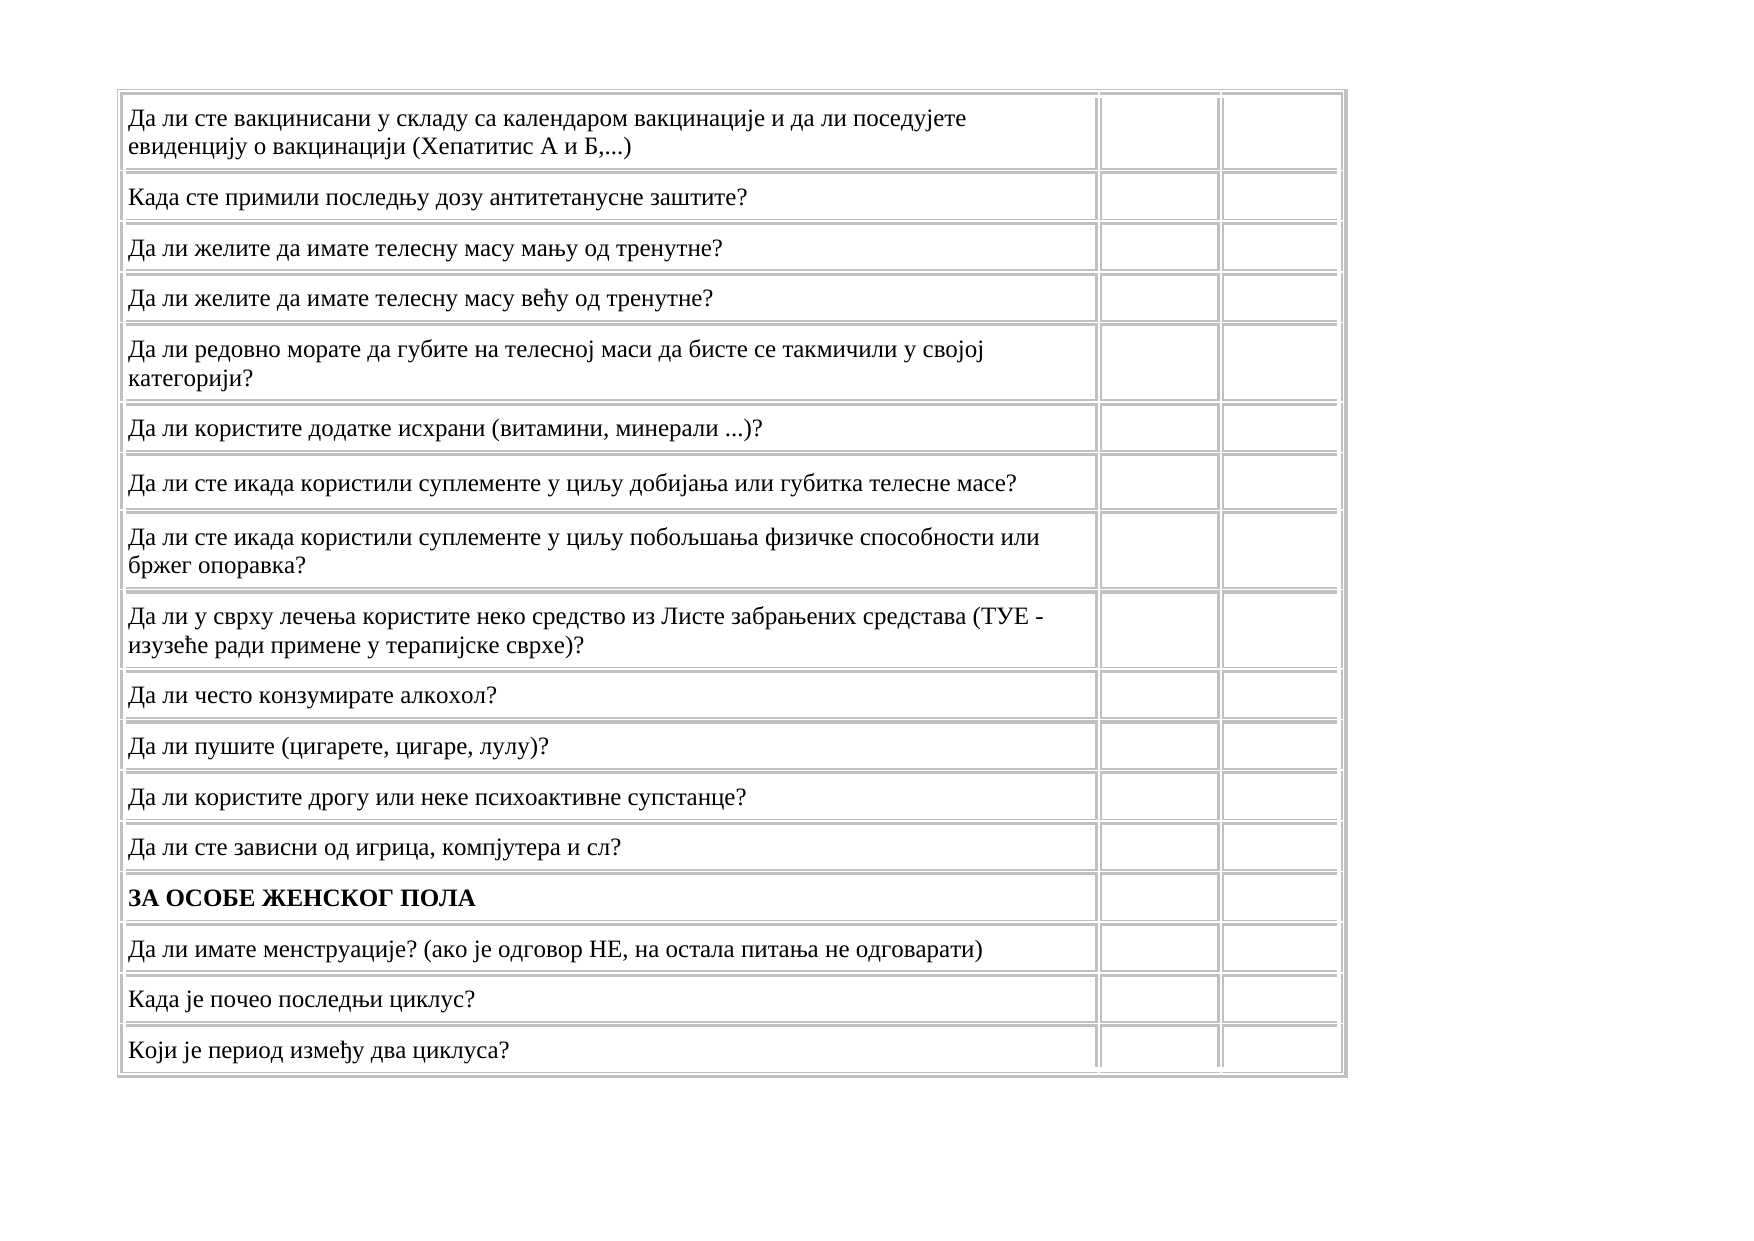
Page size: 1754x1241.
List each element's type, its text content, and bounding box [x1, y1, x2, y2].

table_cell [1102, 673, 1217, 717]
table_cell [1220, 1021, 1344, 1072]
table_cell [1102, 276, 1217, 320]
table_cell Да ли желите да имате телесну масу мању од тренутне? [120, 219, 1098, 269]
table_cell [1102, 594, 1217, 667]
table_cell Да ли сте икада користили суплементе у циљу побољшања физичке способности или бржег опоравка? [120, 508, 1098, 587]
table_cell Када је почео последњи циклус? [120, 970, 1098, 1021]
table_cell [1102, 926, 1217, 970]
table_cell Да ли у сврху лечења користите неко средство из Листе забрањених средстава (ТУЕ - изузеће ради примене у терапијске сврхе)? [120, 587, 1098, 667]
table_cell Да ли сте вакцинисани у складу са календаром вакцинације и да ли поседујете евиденцију о вакцинацији (Хепатитис А и Б,...) [123, 95, 1098, 168]
table_cell Који је период између два циклуса? [120, 1021, 1098, 1072]
table_cell [1102, 875, 1217, 920]
table_cell [1102, 326, 1217, 399]
table_cell [1220, 869, 1344, 920]
table_cell Да ли редовно морате да губите на телесној маси да бисте се такмичили у својој категорији? [120, 320, 1098, 399]
table_cell Када сте примили последњу дозу антитетанусне заштите? [120, 168, 1098, 219]
table_cell [1220, 508, 1344, 587]
table_cell [1220, 219, 1344, 269]
table_cell Да ли сте икада користили суплементе у циљу добијања или губитка телесне масе? [120, 450, 1098, 508]
table_cell Да ли користите додатке исхрани (витамини, минерали ...)? [120, 399, 1098, 450]
table_cell Да ли често конзумирате алкохол? [120, 667, 1098, 717]
table_cell [1102, 825, 1217, 869]
table_cell [1220, 450, 1344, 508]
table_cell Да ли желите да имате телесну масу већу од тренутне? [120, 269, 1098, 320]
table_cell [1220, 399, 1344, 450]
table_cell [1220, 920, 1344, 970]
table_cell [1220, 667, 1344, 717]
table_cell [1220, 717, 1344, 768]
table_cell [1102, 774, 1217, 818]
table_cell [1220, 819, 1344, 869]
table_cell [1098, 1021, 1220, 1072]
table_cell [1102, 225, 1217, 269]
table_cell [1102, 406, 1217, 450]
table_cell [1220, 320, 1344, 399]
table_cell [1220, 90, 1344, 168]
table_cell Да ли пушите (цигарете, цигаре, лулу)? [120, 717, 1098, 768]
table_cell [1102, 514, 1217, 587]
table_cell [1102, 724, 1217, 768]
table_cell [1102, 456, 1217, 508]
table_cell ЗА ОСОБЕ ЖЕНСКОГ ПОЛА [120, 869, 1098, 920]
table_cell [1220, 768, 1344, 818]
table_cell Да ли сте зависни од игрица, компјутера и сл? [120, 819, 1098, 869]
table_cell Да ли имате менструације? (ако је одговор НЕ, на остала питања не одговарати) [120, 920, 1098, 970]
table_cell [1098, 90, 1220, 168]
table_cell [1220, 168, 1344, 219]
table_cell [1102, 174, 1217, 219]
table_cell Да ли користите дрогу или неке психоактивне супстанце? [120, 768, 1098, 818]
table_cell [1220, 269, 1344, 320]
table_cell [1220, 970, 1344, 1021]
table_cell [1220, 587, 1344, 667]
table_cell [1102, 977, 1217, 1021]
